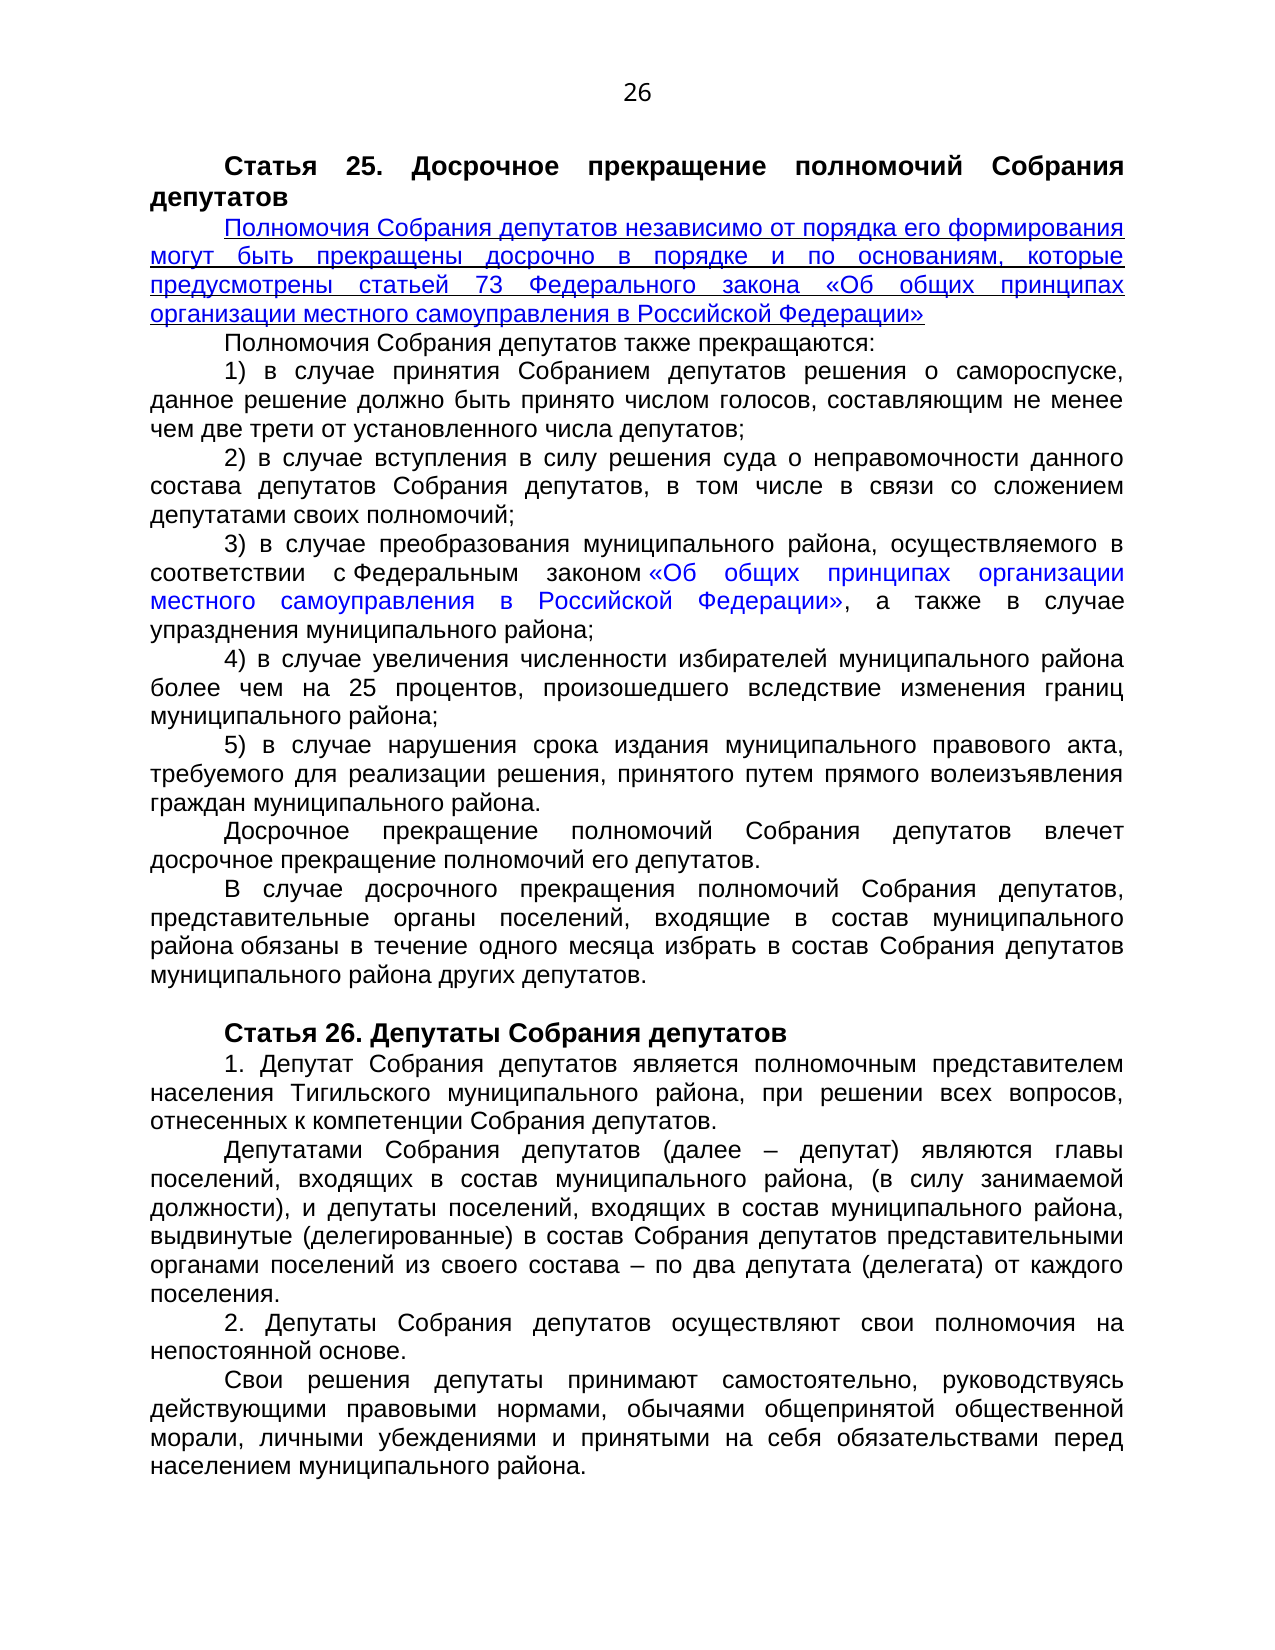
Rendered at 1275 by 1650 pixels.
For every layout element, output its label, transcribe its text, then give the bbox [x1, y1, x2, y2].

text Статья 25. Досрочное прекращение полномочий Собрания депутатов [150, 150, 1125, 212]
text 4) в случае увеличения численности избирателей муниципального района более чем на 25 процентов, произошедшего вследствие изменения границ муниципального района; [150, 644, 1125, 730]
text 1) в случае принятия Собранием депутатов решения о самороспуске, данное решение должно быть принято числом голосов, составляющим не менее чем две трети от установленного числа депутатов; [150, 356, 1125, 442]
text 2. Депутаты Собрания депутатов осуществляют свои полномочия на непостоянной основе. [150, 1307, 1125, 1365]
text Полномочия Собрания депутатов также прекращаются: [150, 327, 1125, 356]
text Депутатами Собрания депутатов (далее – депутат) являются главы поселений, входящих в состав муниципального района, (в силу занимаемой должности), и депутаты поселений, входящих в состав муниципального района, выдвинутые (делегированные) в состав Собрания депутатов представительными органами поселений из своего состава – по два депутата (делегата) от каждого поселения. [150, 1135, 1125, 1307]
text 2) в случае вступления в силу решения суда о неправомочности данного состава депутатов Собрания депутатов, в том числе в связи со сложением депутатами своих полномочий; [150, 442, 1125, 529]
text В случае досрочного прекращения полномочий Собрания депутатов, представительные органы поселений, входящие в состав муниципального района обязаны в течение одного месяца избрать в состав Собрания депутатов муниципального района других депутатов. [150, 874, 1125, 989]
text Свои решения депутаты принимают самостоятельно, руководствуясь действующими правовыми нормами, обычаями общепринятой общественной морали, личными убеждениями и принятыми на себя обязательствами перед населением муниципального района. [150, 1365, 1125, 1480]
text Досрочное прекращение полномочий Собрания депутатов влечет досрочное прекращение полномочий его депутатов. [150, 816, 1125, 874]
text 1. Депутат Собрания депутатов является полномочным представителем населения Тигильского муниципального района, при решении всех вопросов, отнесенных к компетенции Собрания депутатов. [150, 1049, 1125, 1135]
text 5) в случае нарушения срока издания муниципального правового акта, требуемого для реализации решения, принятого путем прямого волеизъявления граждан муниципального района. [150, 730, 1125, 816]
text Полномочия Собрания депутатов независимо от порядка его формирования могут быть прекращены досрочно в порядке и по основаниям, которые предусмотрены статьей 73 Федерального закона «Об общих принципах организации местного самоуправления в Российской Федерации» [150, 296, 1125, 327]
text Полномочия Собрания депутатов независимо от порядка его формирования могут быть прекращены досрочно в порядке и по основаниям, которые предусмотрены статьей 73 Федерального закона «Об общих принципах организации местного самоуправления в Российской Федерации» [150, 268, 1125, 295]
text Статья 26. Депутаты Собрания депутатов [150, 1017, 1125, 1049]
text Полномочия Собрания депутатов независимо от порядка его формирования могут быть прекращены досрочно в порядке и по основаниям, которые предусмотрены статьей 73 Федерального закона «Об общих принципах организации местного самоуправления в Российской Федерации» [150, 212, 1125, 266]
text 3) в случае преобразования муниципального района, осуществляемого в соответствии с Федеральным законом «Об общих принципах организации местного самоуправления в Российской Федерации», а также в случае упразднения муниципального района; [150, 529, 1125, 644]
